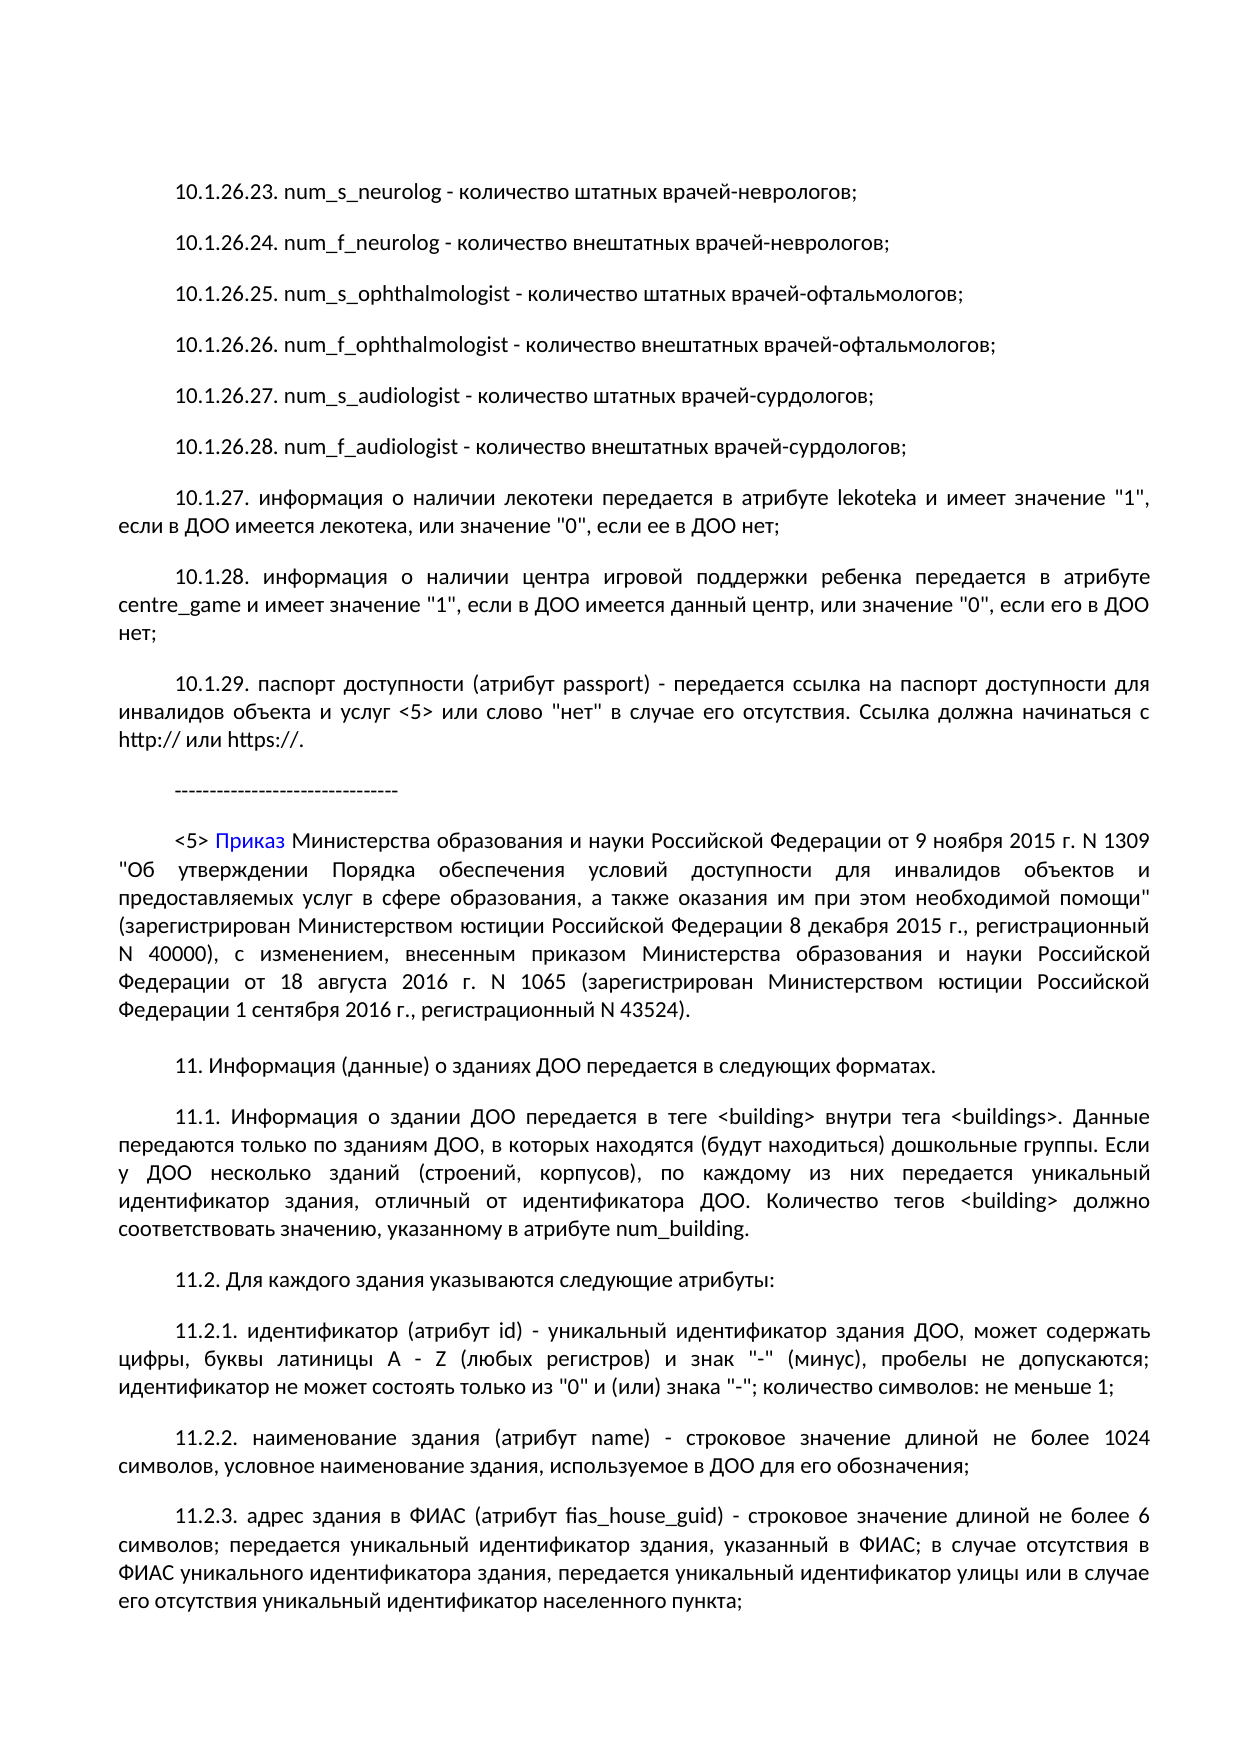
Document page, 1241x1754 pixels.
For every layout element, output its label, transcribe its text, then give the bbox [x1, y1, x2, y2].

text 11.2.2. наименование здания (атрибут name) - строковое значение длиной не более 1024 символов, условное наименование здания, используемое в ДОО для его обозначения; [118, 1423, 1152, 1479]
text 10.1.26.25. num_s_ophthalmologist - количество штатных врачей-офтальмологов; [118, 279, 1152, 307]
text 10.1.26.26. num_f_ophthalmologist - количество внештатных врачей-офтальмологов; [118, 330, 1152, 358]
text 10.1.26.24. num_f_neurolog - количество внештатных врачей-неврологов; [118, 228, 1152, 256]
text 10.1.29. паспорт доступности (атрибут passport) - передается ссылка на паспорт доступности для инвалидов объекта и услуг <5> или слово "нет" в случае его отсутствия. Ссылка должна начинаться с http:// или https://. [118, 669, 1152, 753]
text 10.1.26.27. num_s_audiologist - количество штатных врачей-сурдологов; [118, 381, 1152, 409]
text -------------------------------- [118, 776, 1152, 804]
text <5> Приказ Министерства образования и науки Российской Федерации от 9 ноября 2015 г. N 1309 "Об утверждении Порядка обеспечения условий доступности для инвалидов объектов и предоставляемых услуг в сфере образования, а также оказания им при этом необходимой помощи" (зарегистрирован Министерством юстиции Российской Федерации 8 декабря 2015 г., регистрационный N 40000), с изменением, внесенным приказом Министерства образования и науки Российской Федерации от 18 августа 2016 г. N 1065 (зарегистрирован Министерством юстиции Российской Федерации 1 сентября 2016 г., регистрационный N 43524). [118, 827, 1152, 1023]
text 11. Информация (данные) о зданиях ДОО передается в следующих форматах. [118, 1051, 1152, 1079]
text 11.2. Для каждого здания указываются следующие атрибуты: [118, 1265, 1152, 1293]
text 10.1.27. информация о наличии лекотеки передается в атрибуте lekoteka и имеет значение "1", если в ДОО имеется лекотека, или значение "0", если ее в ДОО нет; [118, 483, 1152, 539]
text 10.1.26.28. num_f_audiologist - количество внештатных врачей-сурдологов; [118, 432, 1152, 460]
text 11.2.3. адрес здания в ФИАС (атрибут fias_house_guid) - строковое значение длиной не более 6 символов; передается уникальный идентификатор здания, указанный в ФИАС; в случае отсутствия в ФИАС уникального идентификатора здания, передается уникальный идентификатор улицы или в случае его отсутствия уникальный идентификатор населенного пункта; [118, 1502, 1152, 1614]
text 11.2.1. идентификатор (атрибут id) - уникальный идентификатор здания ДОО, может содержать цифры, буквы латиницы A - Z (любых регистров) и знак "-" (минус), пробелы не допускаются; идентификатор не может состоять только из "0" и (или) знака "-"; количество символов: не меньше 1; [118, 1316, 1152, 1400]
text 11.1. Информация о здании ДОО передается в теге <building> внутри тега <buildings>. Данные передаются только по зданиям ДОО, в которых находятся (будут находиться) дошкольные группы. Если у ДОО несколько зданий (строений, корпусов), по каждому из них передается уникальный идентификатор здания, отличный от идентификатора ДОО. Количество тегов <building> должно соответствовать значению, указанному в атрибуте num_building. [118, 1102, 1152, 1242]
text 10.1.28. информация о наличии центра игровой поддержки ребенка передается в атрибуте centre_game и имеет значение "1", если в ДОО имеется данный центр, или значение "0", если его в ДОО нет; [118, 562, 1152, 646]
text 10.1.26.23. num_s_neurolog - количество штатных врачей-неврологов; [118, 177, 1152, 205]
